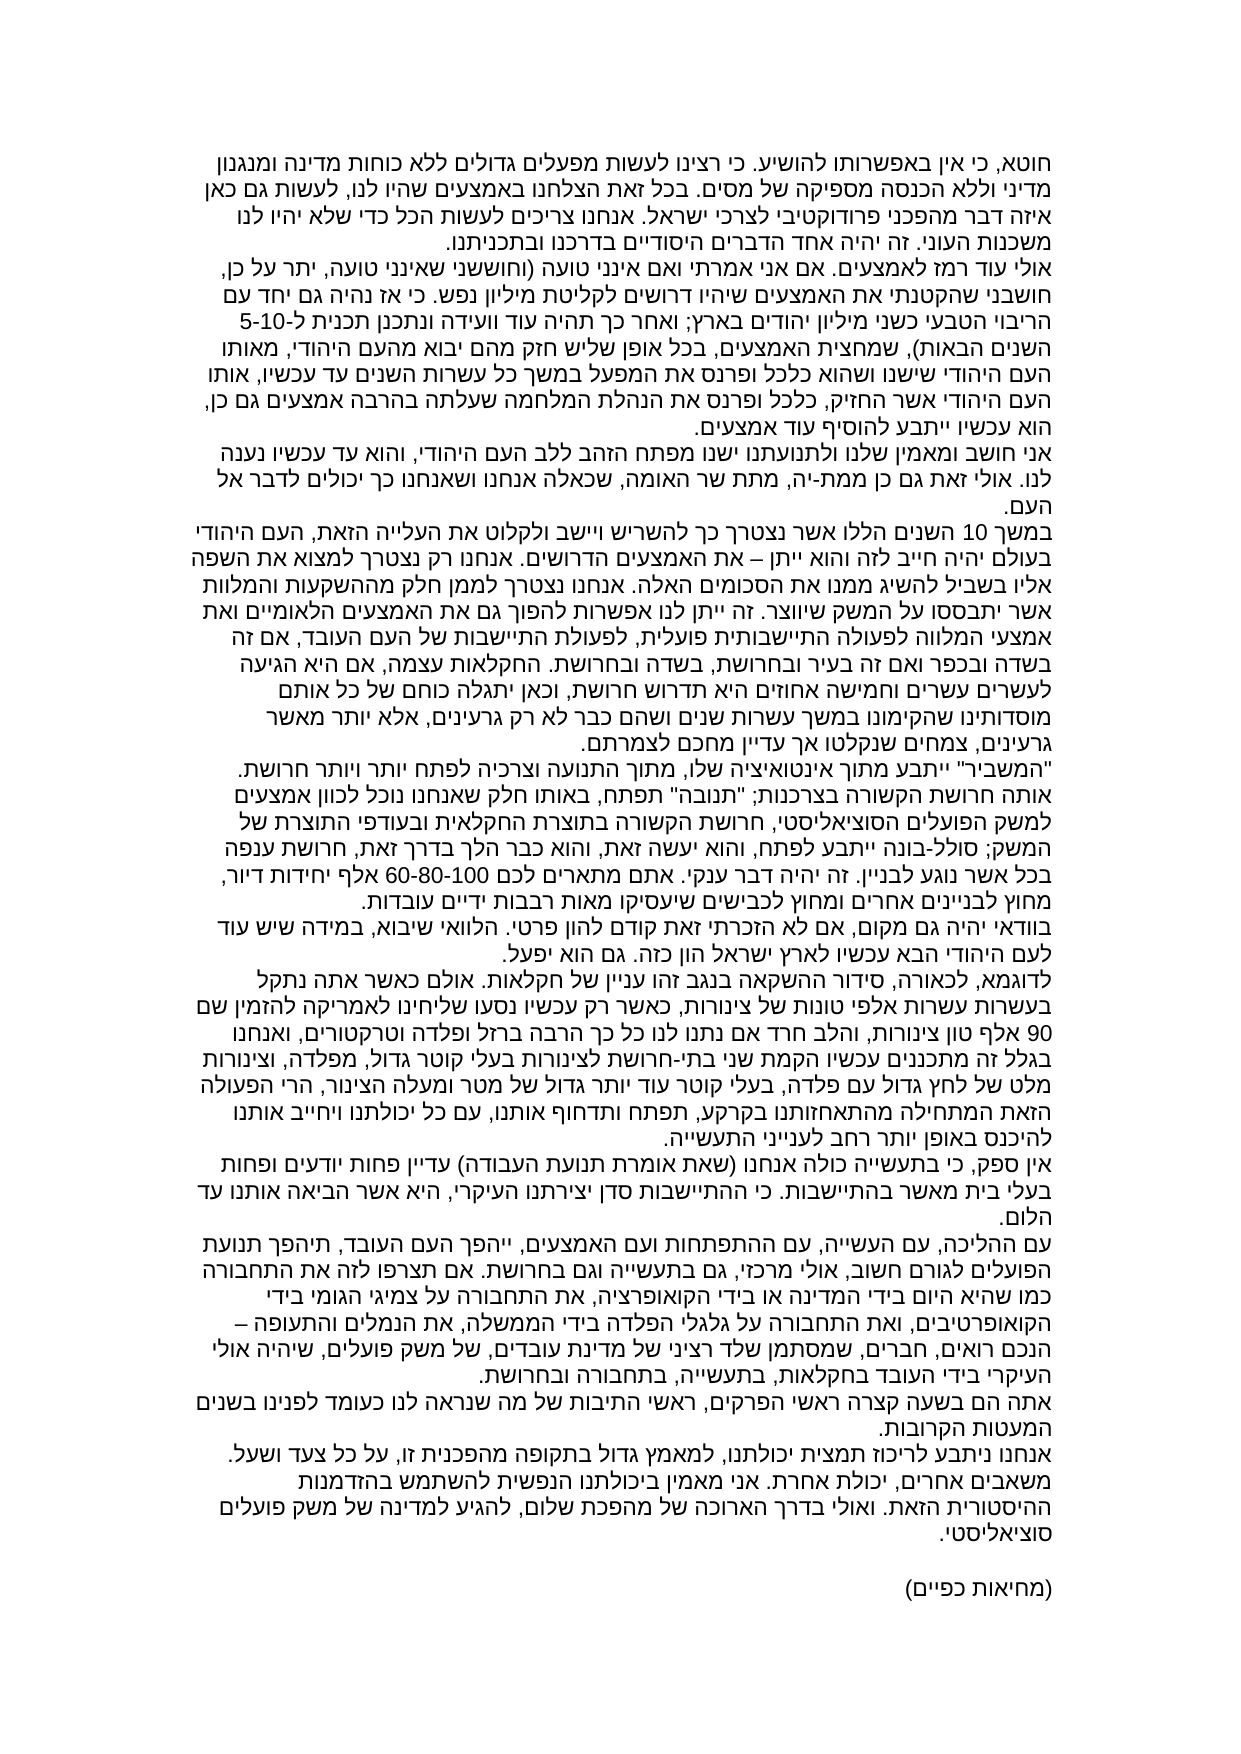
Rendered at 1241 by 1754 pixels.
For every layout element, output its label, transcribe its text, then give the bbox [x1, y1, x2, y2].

text בוודאי יהיה גם מקום, אם לא הזכרתי זאת קודם להון פרטי. הלוואי שיבוא, במידה שיש עוד לעם היהודי הבא עכשיו לארץ ישראל הון כזה. גם הוא יפעל. [187, 914, 1053, 967]
text (מחיאות כפיים) [187, 1575, 1053, 1601]
text אולי עוד רמז לאמצעים. אם אני אמרתי ואם אינני טועה (וחוששני שאינני טועה, יתר על כן, חושבני שהקטנתי את האמצעים שיהיו דרושים לקליטת מיליון נפש. כי אז נהיה גם יחד עם הריבוי הטבעי כשני מיליון יהודים בארץ; ואחר כך תהיה עוד וועידה ונתכנן תכנית ל-5-10 השנים הבאות), שמחצית האמצעים, בכל אופן שליש חזק מהם יבוא מהעם היהודי, מאותו העם היהודי שישנו ושהוא כלכל ופרנס את המפעל במשך כל עשרות השנים עד עכשיו, אותו העם היהודי אשר החזיק, כלכל ופרנס את הנהלת המלחמה שעלתה בהרבה אמצעים גם כן, הוא עכשיו ייתבע להוסיף עוד אמצעים. [187, 255, 1053, 440]
text אנחנו ניתבע לריכוז תמצית יכולתנו, למאמץ גדול בתקופה מהפכנית זו, על כל צעד ושעל. משאבים אחרים, יכולת אחרת. אני מאמין ביכולתנו הנפשית להשתמש בהזדמנות ההיסטורית הזאת. ואולי בדרך הארוכה של מהפכת שלום, להגיע למדינה של משק פועלים סוציאליסטי. [187, 1441, 1053, 1547]
text לדוגמא, לכאורה, סידור ההשקאה בנגב זהו עניין של חקלאות. אולם כאשר אתה נתקל בעשרות עשרות אלפי טונות של צינורות, כאשר רק עכשיו נסעו שליחינו לאמריקה להזמין שם 90 אלף טון צינורות, והלב חרד אם נתנו לנו כל כך הרבה ברזל ופלדה וטרקטורים, ואנחנו בגלל זה מתכננים עכשיו הקמת שני בתי-חרושת לצינורות בעלי קוטר גדול, מפלדה, וצינורות מלט של לחץ גדול עם פלדה, בעלי קוטר עוד יותר גדול של מטר ומעלה הצינור, הרי הפעולה הזאת המתחילה מהתאחזותנו בקרקע, תפתח ותדחוף אותנו, עם כל יכולתנו ויחייב אותנו להיכנס באופן יותר רחב לענייני התעשייה. [187, 967, 1053, 1151]
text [187, 150, 1053, 255]
text במשך 10 השנים הללו אשר נצטרך כך להשריש ויישב ולקלוט את העלייה הזאת, העם היהודי בעולם יהיה חייב לזה והוא ייתן – את האמצעים הדרושים. אנחנו רק נצטרך למצוא את השפה אליו בשביל להשיג ממנו את הסכומים האלה. אנחנו נצטרך לממן חלק מההשקעות והמלוות אשר יתבססו על המשק שיווצר. זה ייתן לנו אפשרות להפוך גם את האמצעים הלאומיים ואת אמצעי המלווה לפעולה התיישבותית פועלית, לפעולת התיישבות של העם העובד, אם זה בשדה ובכפר ואם זה בעיר ובחרושת, בשדה ובחרושת. החקלאות עצמה, אם היא הגיעה לעשרים עשרים וחמישה אחוזים היא תדרוש חרושת, וכאן יתגלה כוחם של כל אותם מוסדותינו שהקימונו במשך עשרות שנים ושהם כבר לא רק גרעינים, אלא יותר מאשר גרעינים, צמחים שנקלטו אך עדיין מחכם לצמרתם. [187, 519, 1053, 756]
text עם ההליכה, עם העשייה, עם ההתפתחות ועם האמצעים, ייהפך העם העובד, תיהפך תנועת הפועלים לגורם חשוב, אולי מרכזי, גם בתעשייה וגם בחרושת. אם תצרפו לזה את התחבורה כמו שהיא היום בידי המדינה או בידי הקואופרציה, את התחבורה על צמיגי הגומי בידי הקואופרטיבים, ואת התחבורה על גלגלי הפלדה בידי הממשלה, את הנמלים והתעופה – הנכם רואים, חברים, שמסתמן שלד רציני של מדינת עובדים, של משק פועלים, שיהיה אולי העיקרי בידי העובד בחקלאות, בתעשייה, בתחבורה ובחרושת. [187, 1231, 1053, 1389]
text אתה הם בשעה קצרה ראשי הפרקים, ראשי התיבות של מה שנראה לנו כעומד לפנינו בשנים המעטות הקרובות. [187, 1389, 1053, 1441]
text "המשביר" ייתבע מתוך אינטואיציה שלו, מתוך התנועה וצרכיה לפתח יותר ויותר חרושת. אותה חרושת הקשורה בצרכנות; "תנובה" תפתח, באותו חלק שאנחנו נוכל לכוון אמצעים למשק הפועלים הסוציאליסטי, חרושת הקשורה בתוצרת החקלאית ובעודפי התוצרת של המשק; סולל-בונה ייתבע לפתח, והוא יעשה זאת, והוא כבר הלך בדרך זאת, חרושת ענפה בכל אשר נוגע לבניין. זה יהיה דבר ענקי. אתם מתארים לכם 60-80-100 אלף יחידות דיור, מחוץ לבניינים אחרים ומחוץ לכבישים שיעסיקו מאות רבבות ידיים עובדות. [187, 756, 1053, 914]
text אין ספק, כי בתעשייה כולה אנחנו (שאת אומרת תנועת העבודה) עדיין פחות יודעים ופחות בעלי בית מאשר בהתיישבות. כי ההתיישבות סדן יצירתנו העיקרי, היא אשר הביאה אותנו עד הלום. [187, 1151, 1053, 1231]
text אני חושב ומאמין שלנו ולתנועתנו ישנו מפתח הזהב ללב העם היהודי, והוא עד עכשיו נענה לנו. אולי זאת גם כן ממת-יה, מתת שר האומה, שכאלה אנחנו ושאנחנו כך יכולים לדבר אל העם. [187, 440, 1053, 519]
